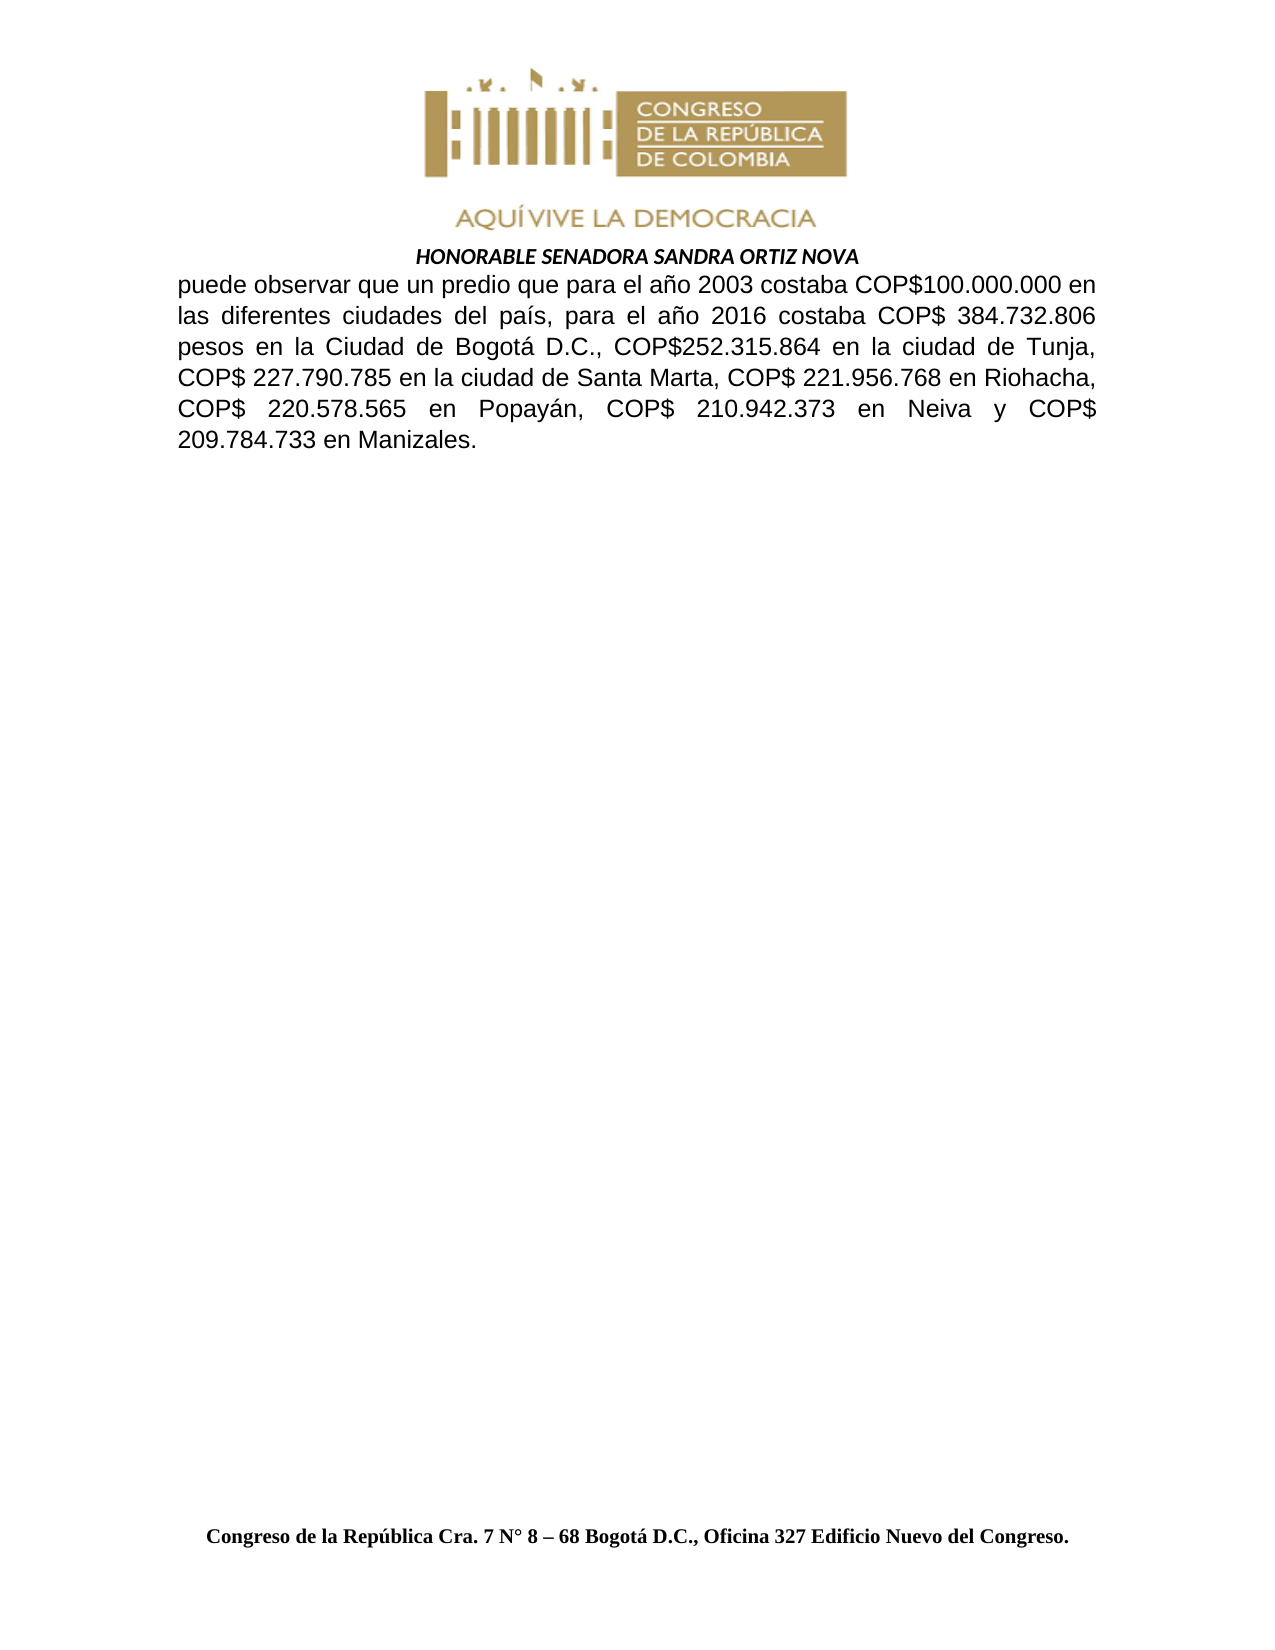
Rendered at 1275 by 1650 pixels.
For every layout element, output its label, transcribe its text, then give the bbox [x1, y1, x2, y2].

picture [418, 50, 857, 248]
